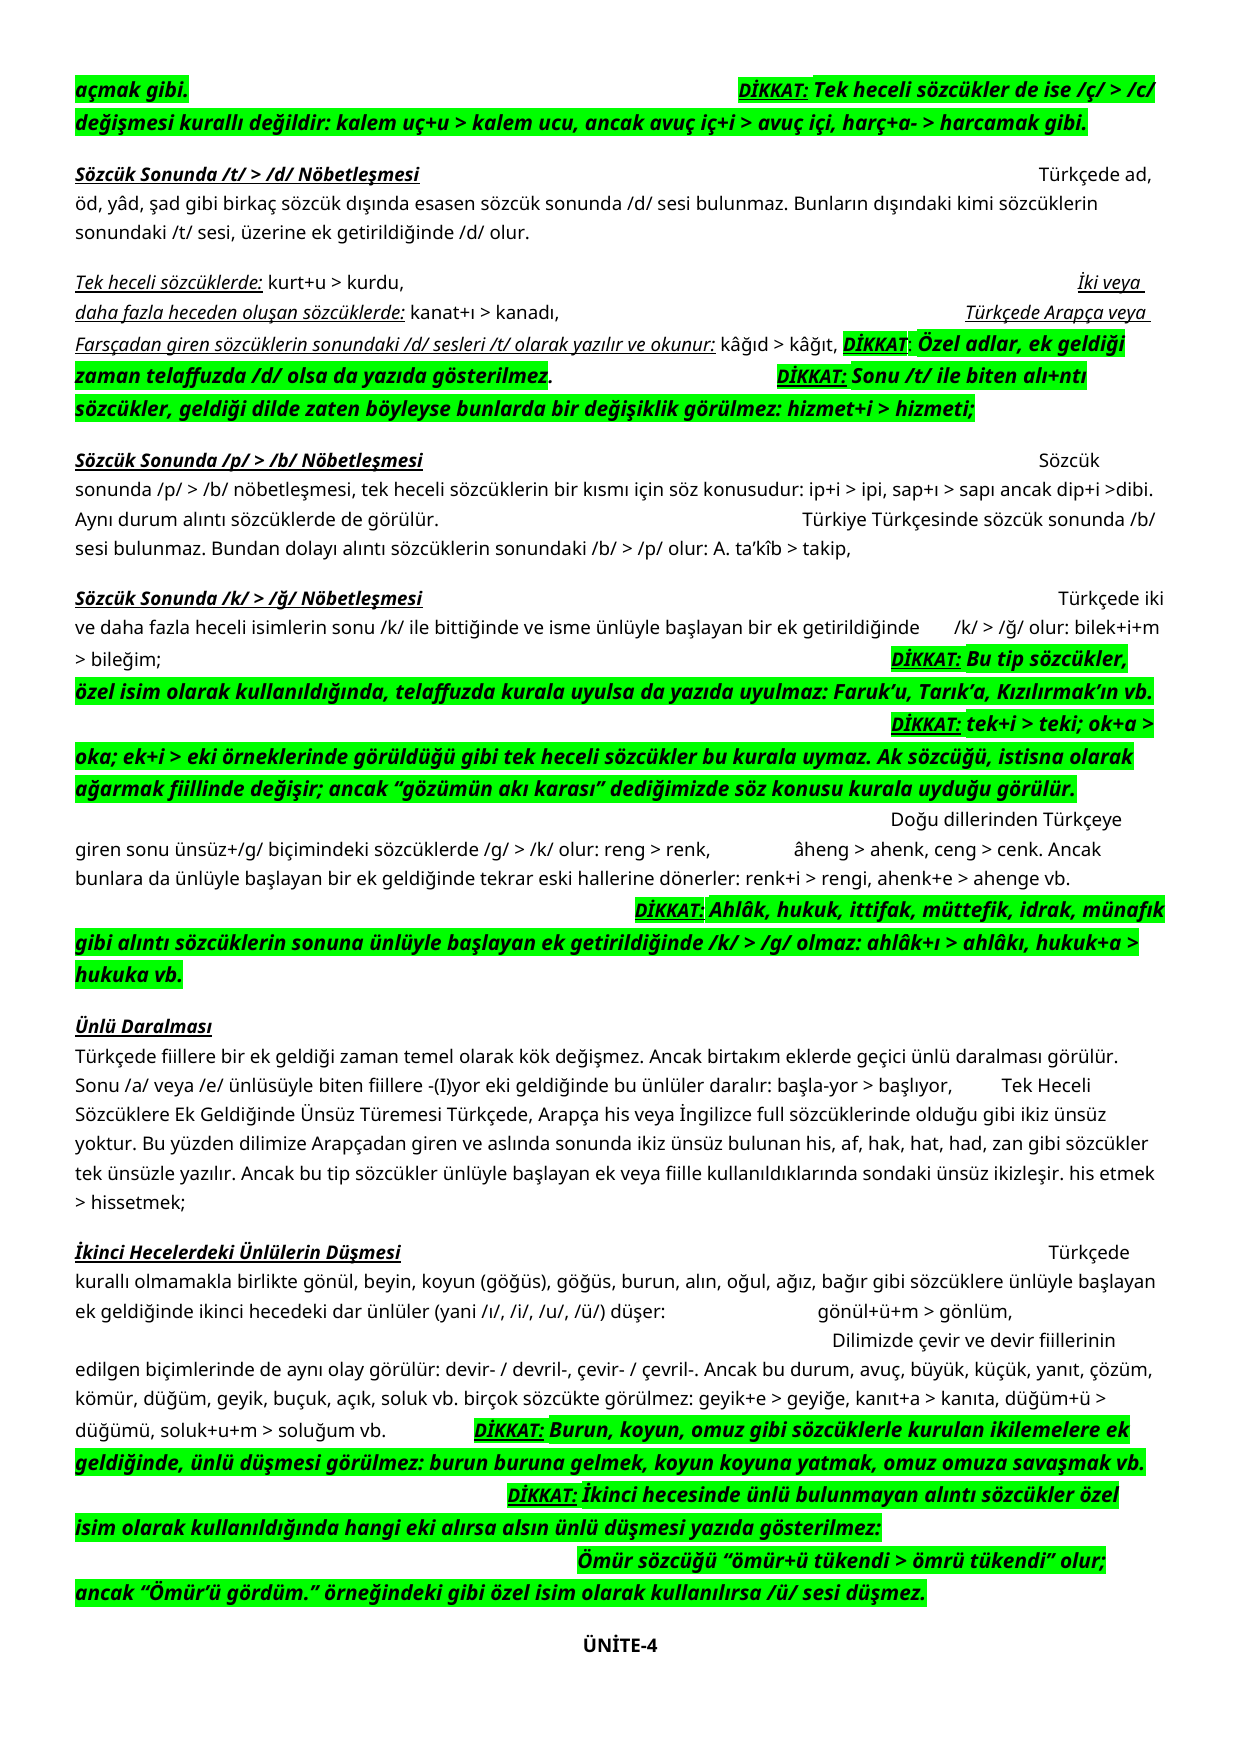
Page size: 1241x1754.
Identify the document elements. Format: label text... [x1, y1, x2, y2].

text Ünlü Daralması Türkçede fiillere bir ek geldiği zaman temel olarak kök değişmez. Ancak birtakım eklerde geçici ünlü daralması görülür. Sonu /a/ veya /e/ ünlüsüyle biten fiillere -(I)yor eki geldiğinde bu ünlüler daralır: başla-yor > başlıyor, Tek Heceli Sözcüklere Ek Geldiğinde Ünsüz Türemesi Türkçede, Arapça his veya İngilizce full sözcüklerinde olduğu gibi ikiz ünsüz yoktur. Bu yüzden dilimize Arapçadan giren ve aslında sonunda ikiz ünsüz bulunan his, af, hak, hat, had, zan gibi sözcükler tek ünsüzle yazılır. Ancak bu tip sözcükler ünlüyle başlayan ek veya fiille kullanıldıklarında sondaki ünsüz ikizleşir. his etmek > hissetmek; [75, 1014, 1165, 1215]
text İkinci Hecelerdeki Ünlülerin Düşmesi Türkçede kurallı olmamakla birlikte gönül, beyin, koyun (göğüs), göğüs, burun, alın, oğul, ağız, bağır gibi sözcüklere ünlüyle başlayan ek geldiğinde ikinci hecedeki dar ünlüler (yani /ı/, /i/, /u/, /ü/) düşer: gönül+ü+m > gönlüm, Dilimizde çevir ve devir fiillerinin edilgen biçimlerinde de aynı olay görülür: devir- / devril-, çevir- / çevril-. Ancak bu durum, avuç, büyük, küçük, yanıt, çözüm, kömür, düğüm, geyik, buçuk, açık, soluk vb. birçok sözcükte görülmez: geyik+e > geyiğe, kanıt+a > kanıta, düğüm+ü > düğümü, soluk+u+m > soluğum vb. DİKKAT: Burun, koyun, omuz gibi sözcüklerle kurulan ikilemelere ek geldiğinde, ünlü düşmesi görülmez: burun buruna gelmek, koyun koyuna yatmak, omuz omuza savaşmak vb. DİKKAT: İkinci hecesinde ünlü bulunmayan alıntı sözcükler özel isim olarak kullanıldığında hangi eki alırsa alsın ünlü düşmesi yazıda gösterilmez: Ömür sözcüğü “ömür+ü tükendi > ömrü tükendi” olur; ancak “Ömür’ü gördüm.” örneğindeki gibi özel isim olarak kullanılırsa /ü/ sesi düşmez. [75, 1239, 1165, 1607]
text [75, 75, 1165, 136]
text Sözcük Sonunda /k/ > /ğ/ Nöbetleşmesi Türkçede iki ve daha fazla heceli isimlerin sonu /k/ ile bittiğinde ve isme ünlüyle başlayan bir ek getirildiğinde /k/ > /ğ/ olur: bilek+i+m > bileğim; DİKKAT: Bu tip sözcükler, özel isim olarak kullanıldığında, telaffuzda kurala uyulsa da yazıda uyulmaz: Faruk’u, Tarık’a, Kızılırmak’ın vb. DİKKAT: tek+i > teki; ok+a > oka; ek+i > eki örneklerinde görüldüğü gibi tek heceli sözcükler bu kurala uymaz. Ak sözcüğü, istisna olarak ağarmak fiillinde değişir; ancak “gözümün akı karası” dediğimizde söz konusu kurala uyduğu görülür. Doğu dillerinden Türkçeye giren sonu ünsüz+/g/ biçimindeki sözcüklerde /g/ > /k/ olur: reng > renk, âheng > ahenk, ceng > cenk. Ancak bunlara da ünlüyle başlayan bir ek geldiğinde tekrar eski hallerine dönerler: renk+i > rengi, ahenk+e > ahenge vb. DİKKAT: Ahlâk, hukuk, ittifak, müttefik, idrak, münafık gibi alıntı sözcüklerin sonuna ünlüyle başlayan ek getirildiğinde /k/ > /g/ olmaz: ahlâk+ı > ahlâkı, hukuk+a > hukuka vb. [75, 585, 1165, 989]
text Sözcük Sonunda /t/ > /d/ Nöbetleşmesi Türkçede ad, öd, yâd, şad gibi birkaç sözcük dışında esasen sözcük sonunda /d/ sesi bulunmaz. Bunların dışındaki kimi sözcüklerin sonundaki /t/ sesi, üzerine ek getirildiğinde /d/ olur. [75, 161, 1165, 245]
text Tek heceli sözcüklerde: kurt+u > kurdu, İki veya daha fazla heceden oluşan sözcüklerde: kanat+ı > kanadı, Türkçede Arapça veya Farsçadan giren sözcüklerin sonundaki /d/ sesleri /t/ olarak yazılır ve okunur: kâğıd > kâğıt, DİKKAT: Özel adlar, ek geldiği zaman telaffuzda /d/ olsa da yazıda gösterilmez. DİKKAT: Sonu /t/ ile biten alı+ntı sözcükler, geldiği dilde zaten böyleyse bunlarda bir değişiklik görülmez: hizmet+i > hizmeti; [75, 270, 1165, 422]
text Sözcük Sonunda /p/ > /b/ Nöbetleşmesi Sözcük sonunda /p/ > /b/ nöbetleşmesi, tek heceli sözcüklerin bir kısmı için söz konusudur: ip+i > ipi, sap+ı > sapı ancak dip+i >dibi. Aynı durum alıntı sözcüklerde de görülür. Türkiye Türkçesinde sözcük sonunda /b/ sesi bulunmaz. Bundan dolayı alıntı sözcüklerin sonundaki /b/ > /p/ olur: A. ta’kîb > takip, [75, 447, 1165, 561]
text ÜNİTE-4 [75, 1632, 1165, 1657]
